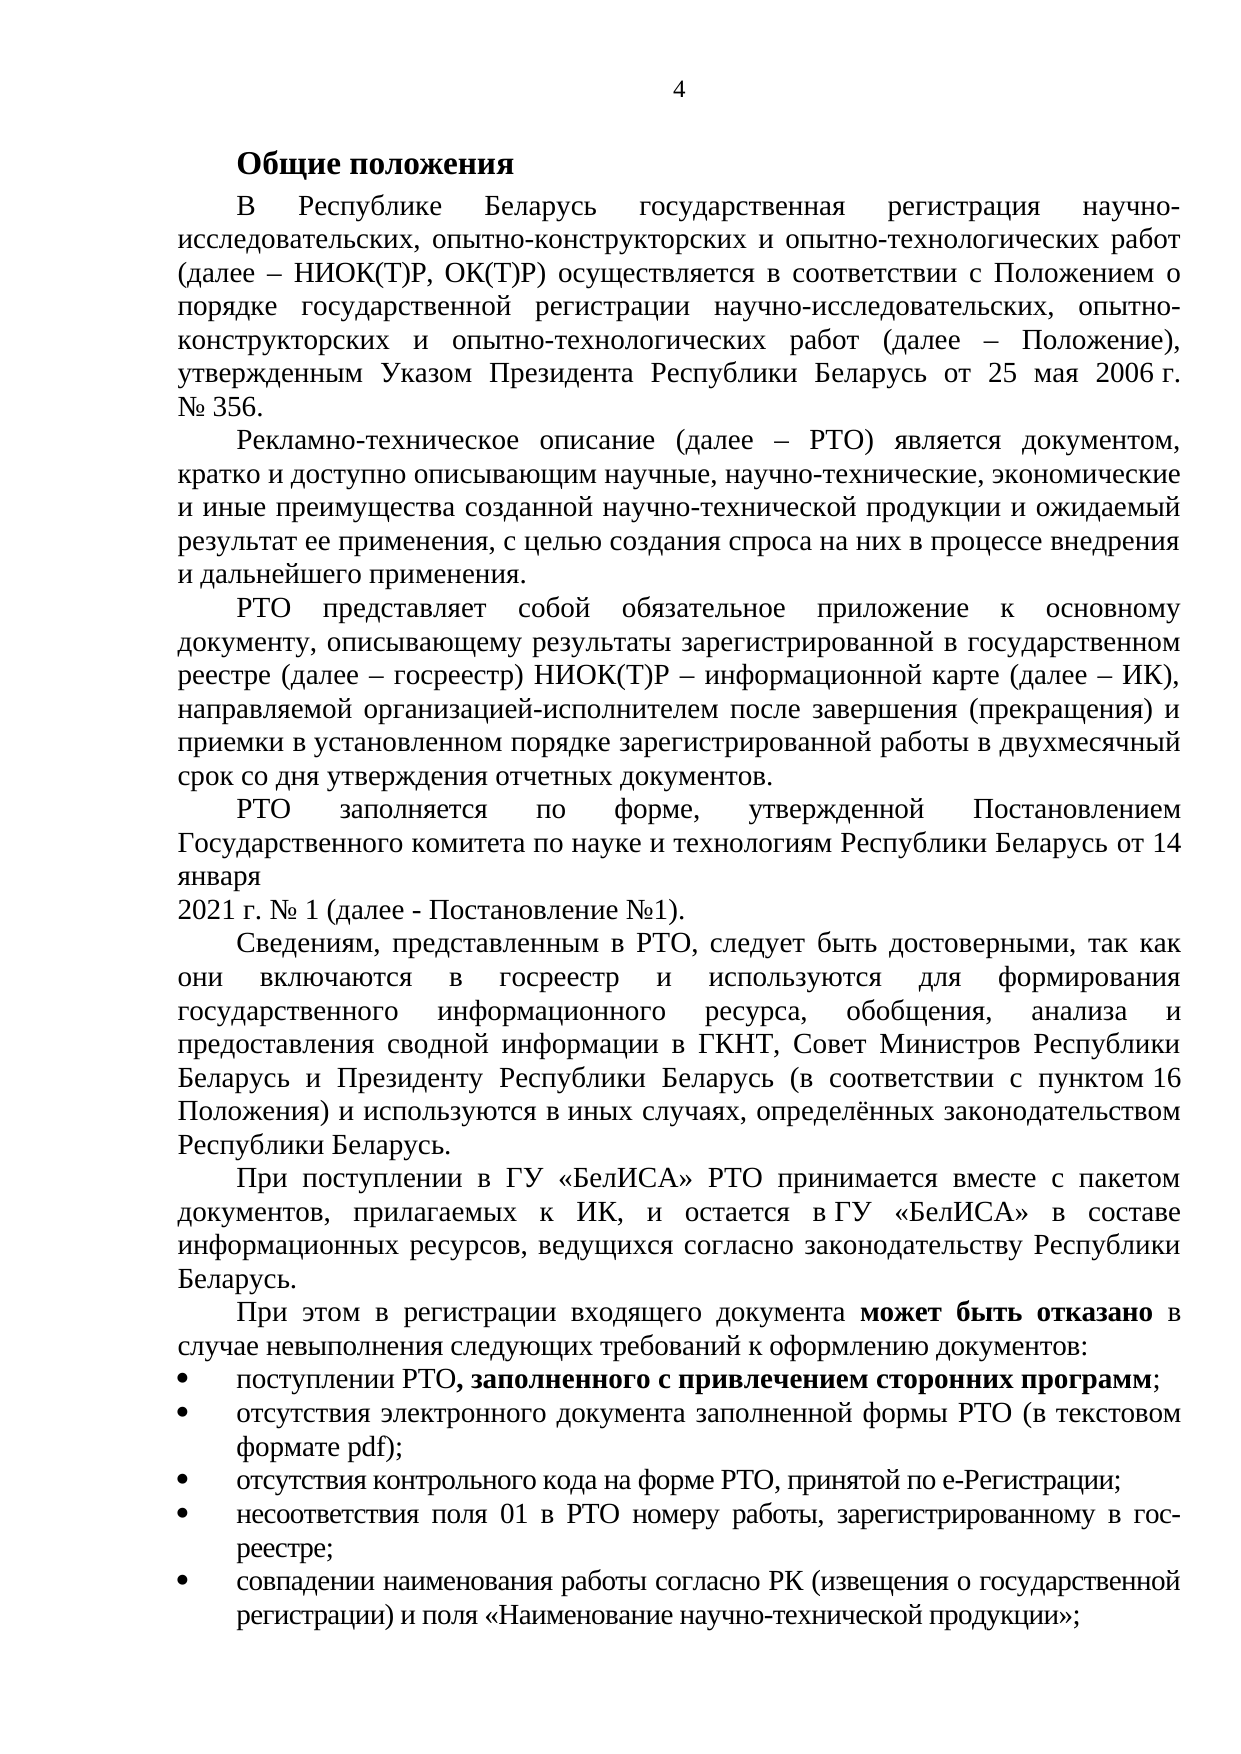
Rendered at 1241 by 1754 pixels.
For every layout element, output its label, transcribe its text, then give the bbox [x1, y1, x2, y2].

list несоответствия поля 01 в РТО номеру работы, зарегистрированному в гос-реестре; [177, 1496, 1181, 1563]
list поступлении РТО, заполненного с привлечением сторонних программ; [177, 1362, 1181, 1395]
text РТО представляет собой обязательное приложение к основному документу, описывающему результаты зарегистрированной в государственном реестре (далее – госреестр) НИОК(Т)Р – информационной карте (далее – ИК), направляемой организацией-исполнителем после завершения (прекращения) и приемки в установленном порядке зарегистрированной работы в двухмесячный срок со дня утверждения отчетных документов. [177, 590, 1181, 791]
text При поступлении в ГУ «БелИСА» РТО принимается вместе с пакетом документов, прилагаемых к ИК, и остается в ГУ «БелИСА» в составе информационных ресурсов, ведущихся согласно законодательству Республики Беларусь. [177, 1160, 1181, 1294]
text При этом в регистрации входящего документа может быть отказано в случае невыполнения следующих требований к оформлению документов: [177, 1294, 1181, 1362]
text В Республике Беларусь государственная регистрация научно-исследовательских, опытно-конструкторских и опытно-технологических работ (далее – НИОК(Т)Р, ОК(Т)Р) осуществляется в соответствии с Положением о порядке государственной регистрации научно-исследовательских, опытно-конструкторских и опытно-технологических работ (далее – Положение), утвержденным Указом Президента Республики Беларусь от 25 мая 2006 г. № 356. [177, 188, 1181, 422]
text Рекламно-техническое описание (далее – РТО) является документом, кратко и доступно описывающим научные, научно-технические, экономические и иные преимущества созданной научно-технической продукции и ожидаемый результат ее применения, с целью создания спроса на них в процессе внедрения и дальнейшего применения. [177, 422, 1181, 590]
subtitle Общие положения [236, 143, 1181, 181]
list совпадении наименования работы согласно РК (извещения о государственной регистрации) и поля «Наименование научно-технической продукции»; [177, 1563, 1181, 1631]
list отсутствия контрольного кода на форме РТО, принятой по е-Регистрации; [177, 1462, 1181, 1496]
list отсутствия электронного документа заполненной формы РТО (в текстовом формате pdf); [177, 1395, 1181, 1462]
text Сведениям, представленным в РТО, следует быть достоверными, так как они включаются в госреестр и используются для формирования государственного информационного ресурса, обобщения, анализа и предоставления сводной информации в ГКНТ, Совет Министров Республики Беларусь и Президенту Республики Беларусь (в соответствии с пунктом 16 Положения) и используются в иных случаях, определённых законодательством Республики Беларусь. [177, 926, 1181, 1160]
text РТО заполняется по форме, утвержденной Постановлением Государственного комитета по науке и технологиям Республики Беларусь от 14 января 2021 г. № 1 (далее - Постановление №1). [177, 791, 1181, 926]
